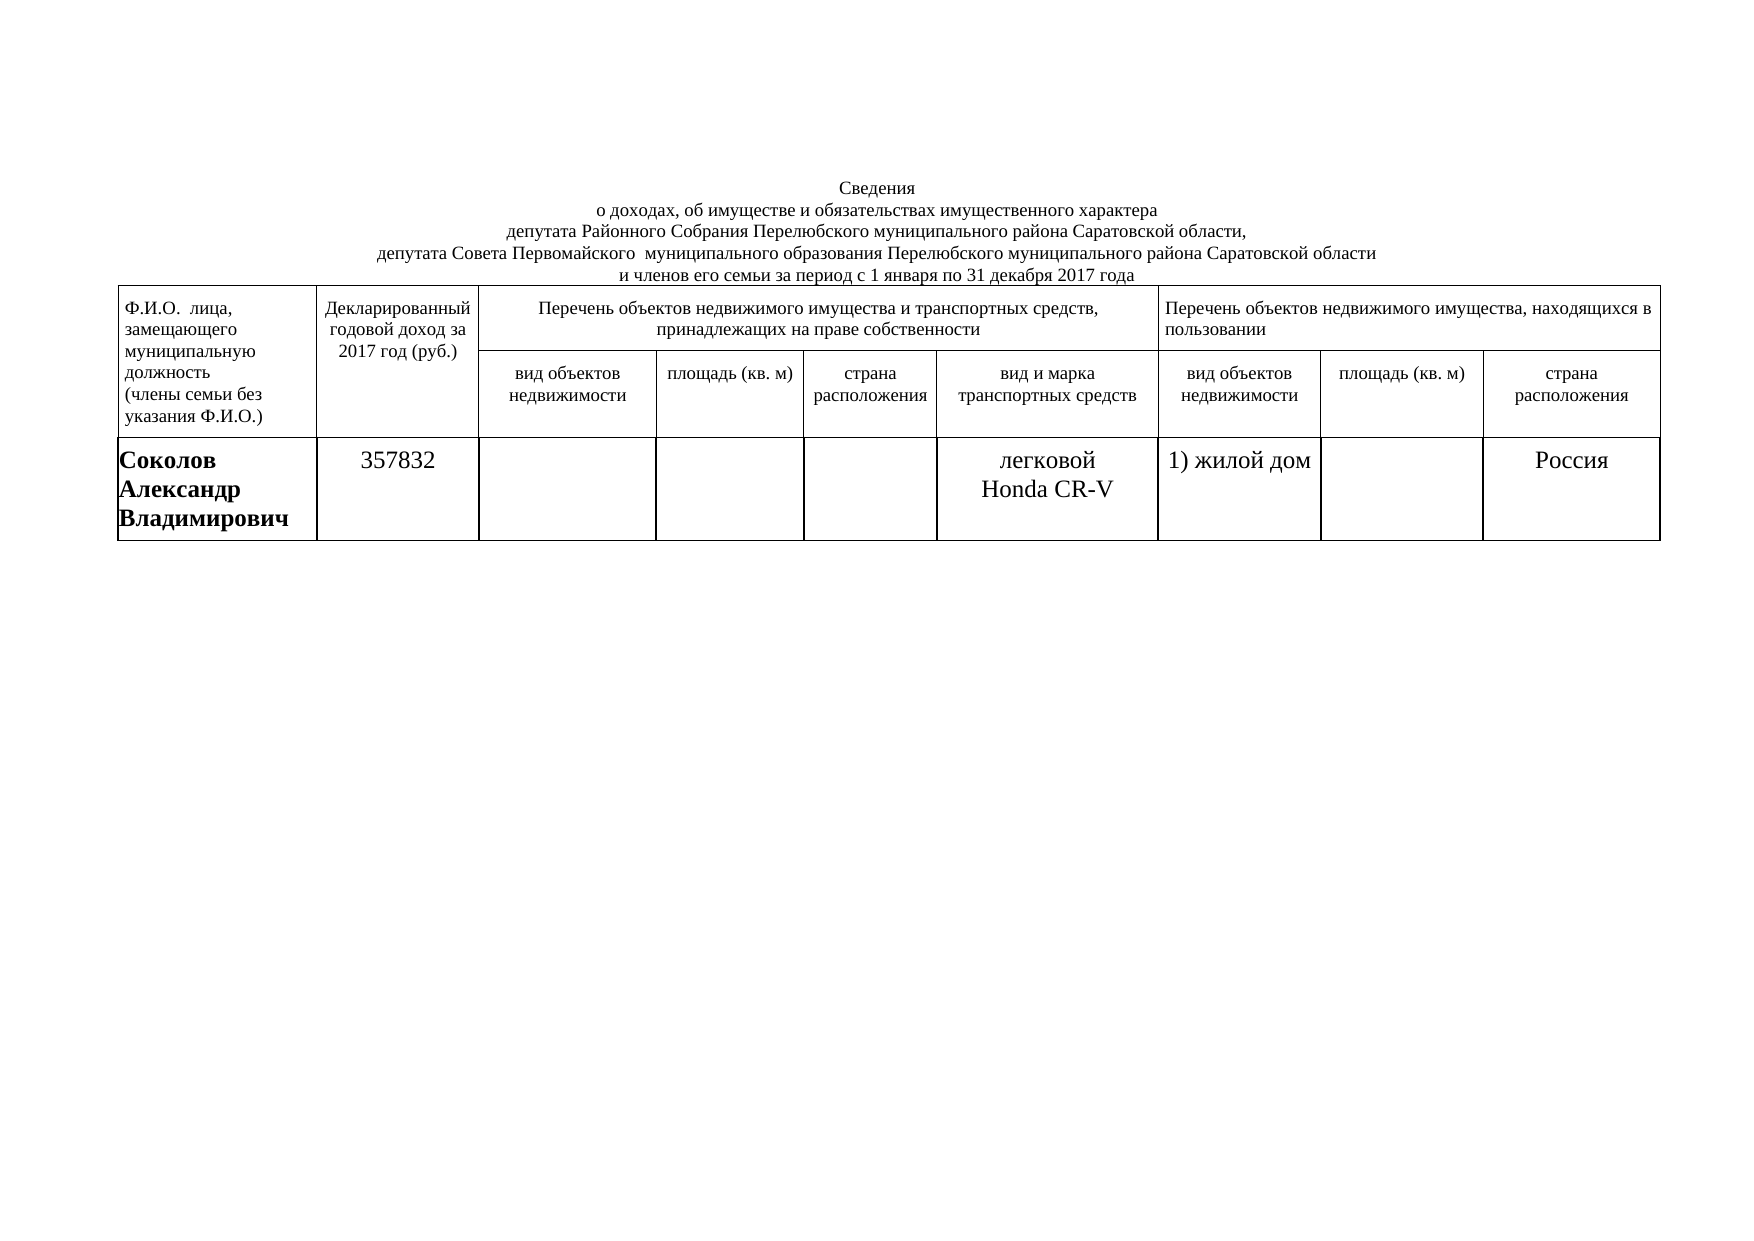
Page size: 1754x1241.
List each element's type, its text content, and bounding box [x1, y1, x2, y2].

text депутата Районного Собрания Перелюбского муниципального района Саратовской области, [118, 220, 1636, 242]
text о доходах, об имуществе и обязательствах имущественного характера [118, 199, 1636, 220]
table_header Ф.И.О. лица, замещающего муниципальную должность (члены семьи без указания Ф.И.О.) [119, 286, 316, 437]
table_cell Соколов Александр Владимирович [119, 438, 316, 539]
table_cell 357832 [318, 438, 478, 539]
table_header Перечень объектов недвижимого имущества и транспортных средств, принадлежащих на праве собственности [479, 286, 1158, 350]
table_cell страна расположения [804, 351, 936, 437]
text и членов его семьи за период с 1 января по 31 декабря 2017 года [118, 263, 1636, 285]
table_cell 1) жилой дом [1159, 438, 1320, 539]
table_cell Россия [1484, 438, 1659, 539]
table_cell [805, 438, 936, 539]
table_cell вид и марка транспортных средств [937, 351, 1158, 437]
table_cell вид объектов недвижимости [1159, 351, 1320, 437]
table_cell площадь (кв. м) [1321, 351, 1483, 437]
table_header Перечень объектов недвижимого имущества, находящихся в пользовании [1159, 286, 1660, 350]
table_cell площадь (кв. м) [657, 351, 803, 437]
text депутата Совета Первомайского муниципального образования Перелюбского муниципального района Саратовской области [118, 242, 1636, 263]
text Сведения [118, 177, 1636, 199]
table_header Декларированный годовой доход за 2017 год (руб.) [317, 286, 478, 437]
table_cell легковой Honda CR-V [938, 438, 1157, 539]
table_cell вид объектов недвижимости [479, 351, 656, 437]
table_cell страна расположения [1484, 351, 1660, 437]
table_cell [657, 438, 803, 539]
table_cell [480, 438, 655, 539]
table_cell [1322, 438, 1482, 539]
